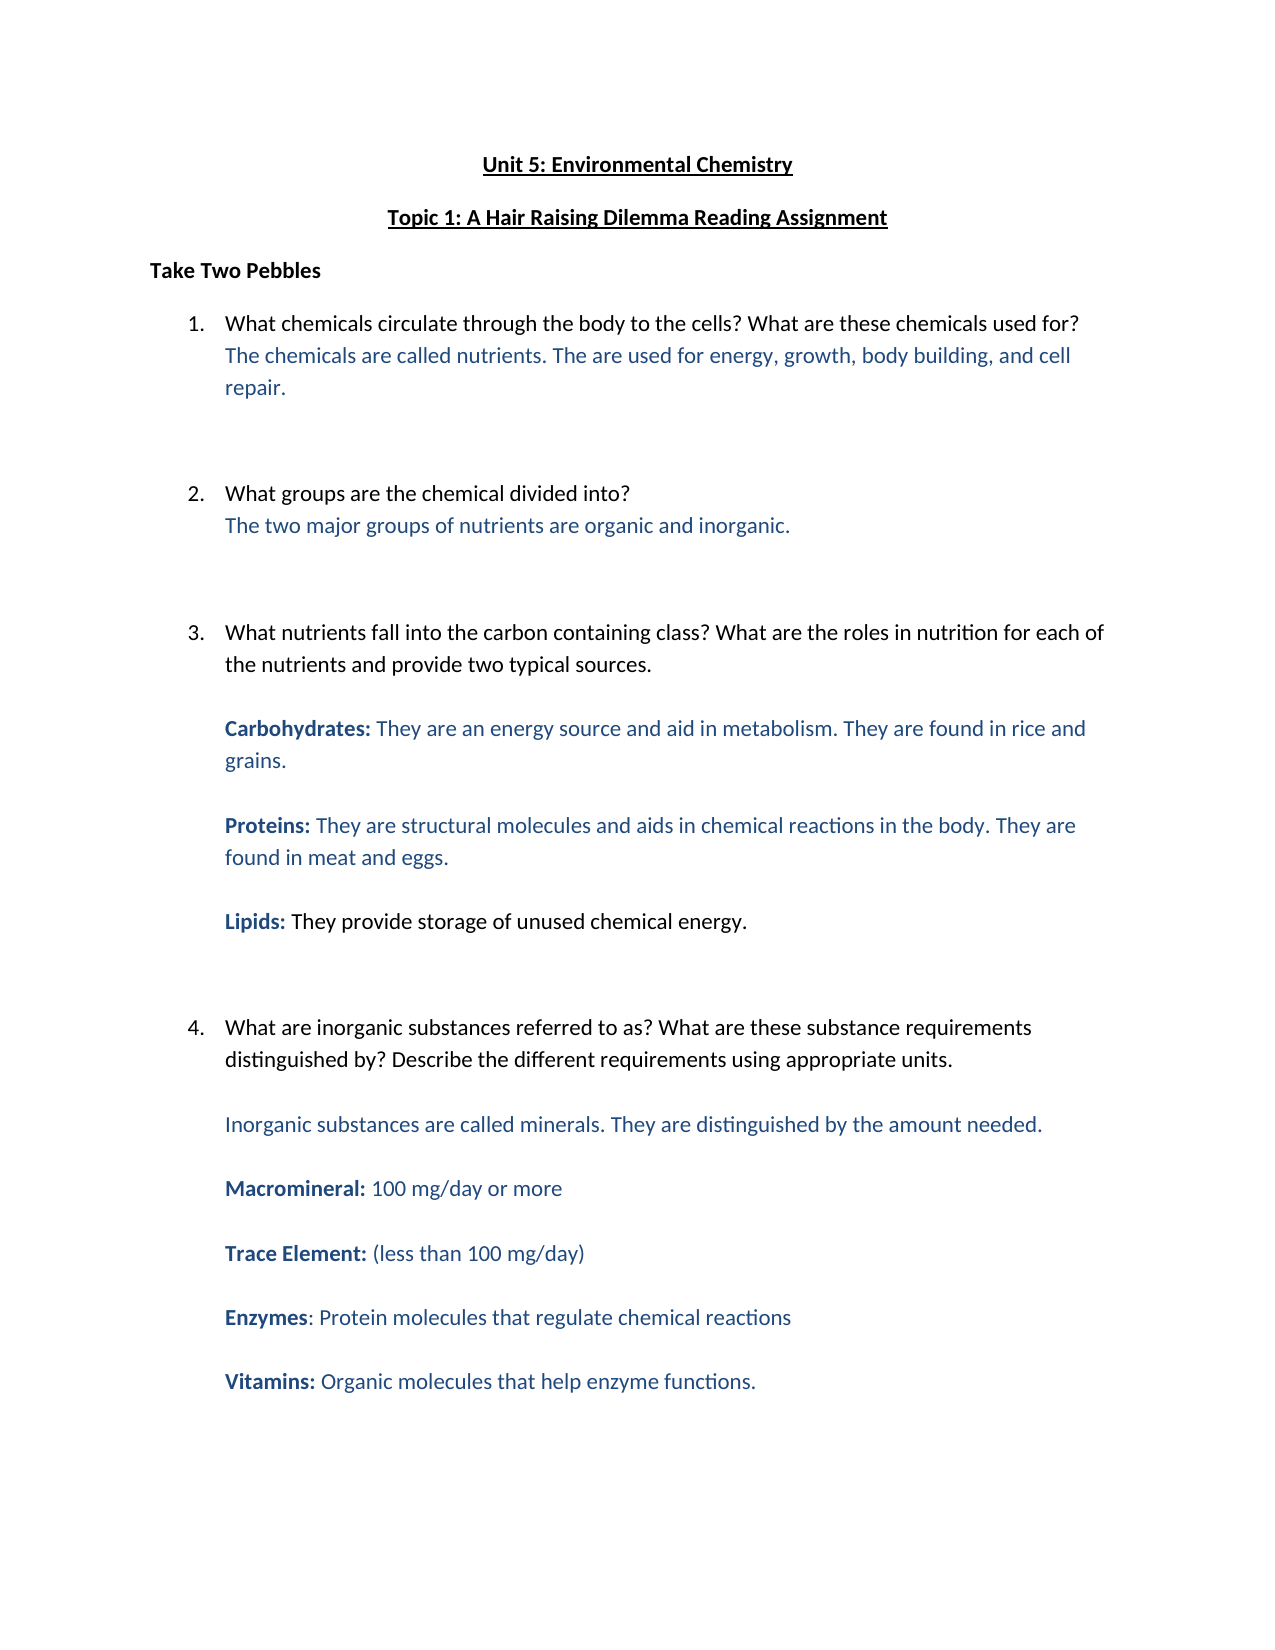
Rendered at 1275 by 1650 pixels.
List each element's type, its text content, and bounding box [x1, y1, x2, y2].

text Take Two Pebbles [150, 256, 1125, 284]
list Trace Element: (less than 100 mg/day) [225, 1239, 1125, 1267]
list Proteins: They are structural molecules and aids in chemical reactions in the body. They are found in meat and eggs. [225, 811, 1125, 871]
list What groups are the chemical divided into? [187, 479, 1125, 507]
list What are inorganic substances referred to as? What are these substance requirements distinguished by? Describe the different requirements using appropriate units. [187, 1013, 1125, 1074]
text Unit 5: Environmental Chemistry [150, 150, 1125, 178]
list Carbohydrates: They are an energy source and aid in metabolism. They are found in rice and grains. [225, 714, 1125, 774]
list What nutrients fall into the carbon containing class? What are the roles in nutrition for each of the nutrients and provide two typical sources. [187, 618, 1125, 678]
list Lipids: They provide storage of unused chemical energy. [225, 907, 1125, 935]
list Macromineral: 100 mg/day or more [225, 1174, 1125, 1202]
text Topic 1: A Hair Raising Dilemma Reading Assignment [150, 203, 1125, 231]
list The two major groups of nutrients are organic and inorganic. [225, 512, 1125, 540]
list What chemicals circulate through the body to the cells? What are these chemicals used for? [187, 309, 1125, 337]
list The chemicals are called nutrients. The are used for energy, growth, body building, and cell repair. [225, 341, 1125, 401]
list Inorganic substances are called minerals. They are distinguished by the amount needed. [225, 1110, 1125, 1138]
list Vitamins: Organic molecules that help enzyme functions. [225, 1367, 1125, 1396]
list Enzymes: Protein molecules that regulate chemical reactions [225, 1303, 1125, 1331]
